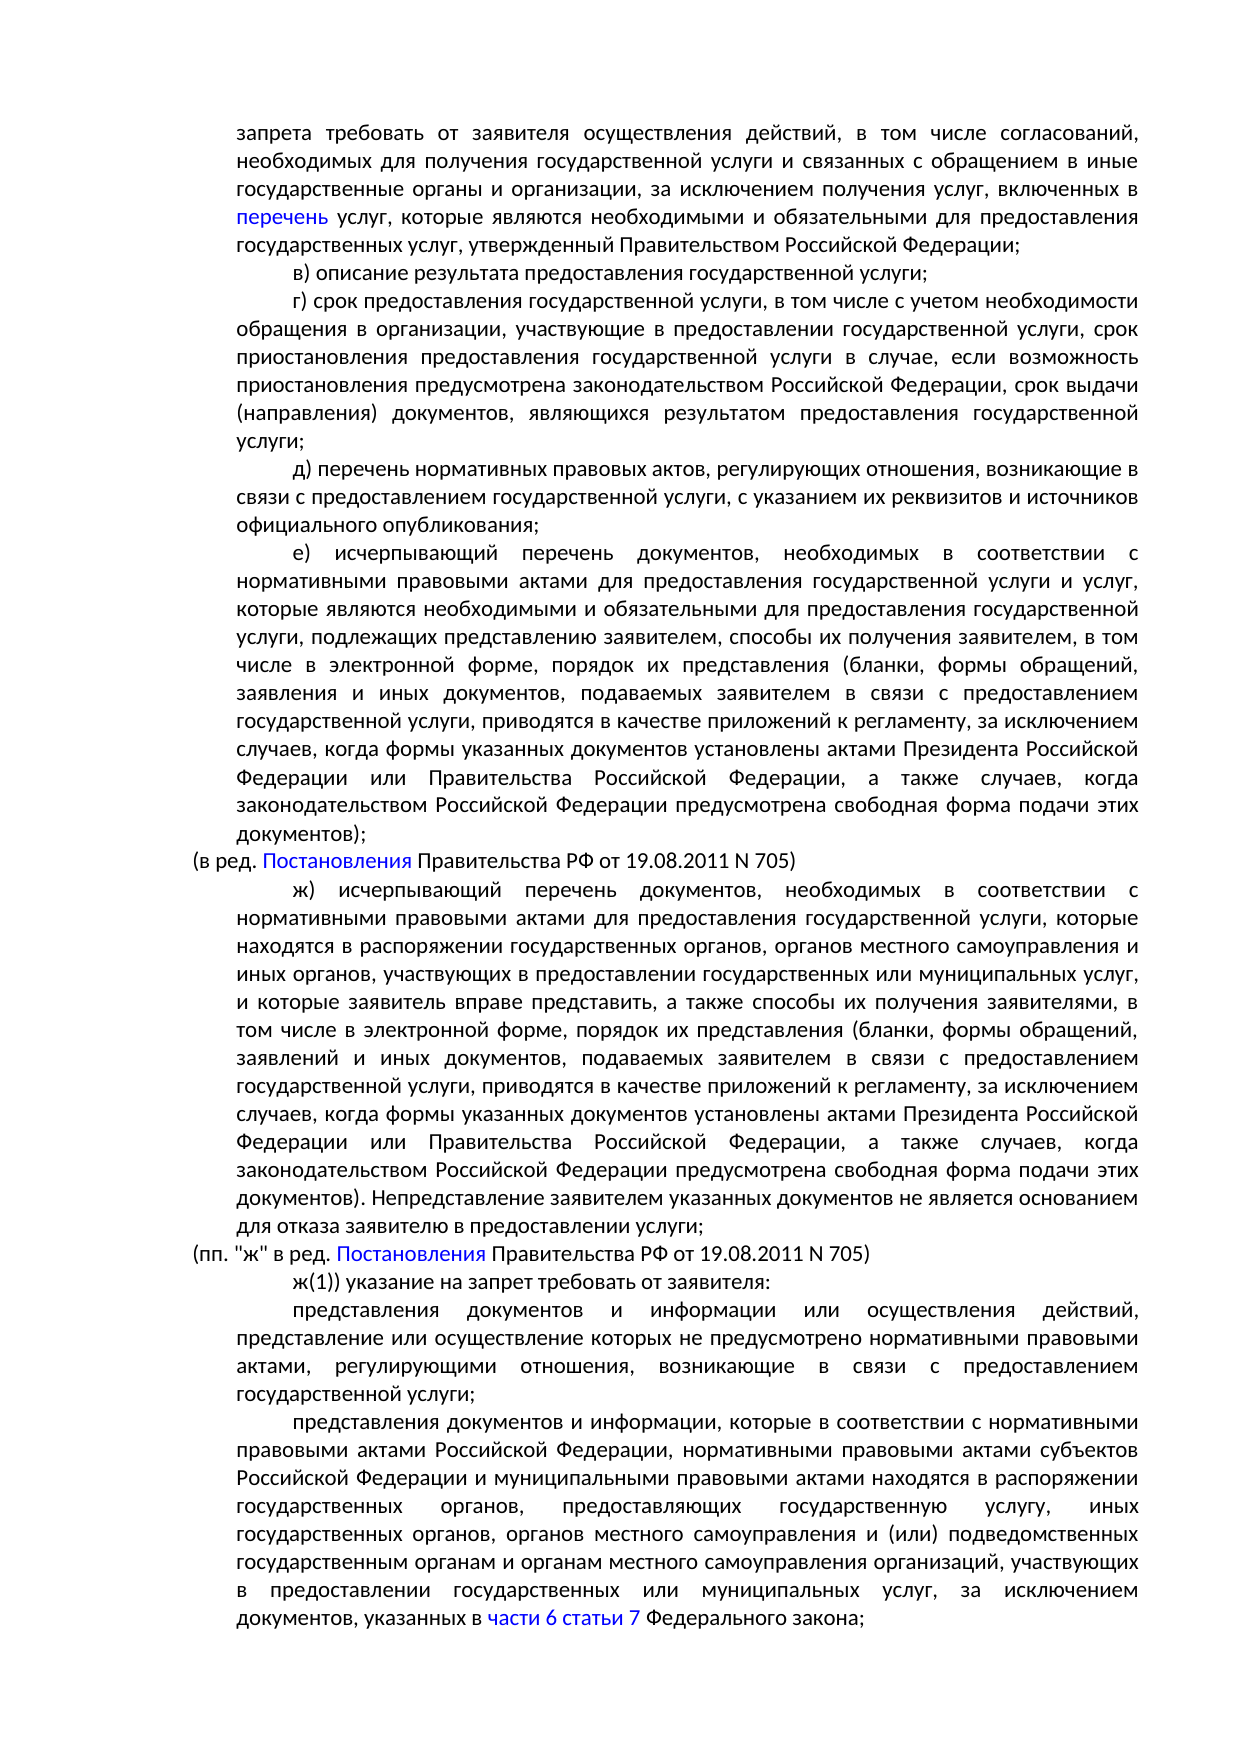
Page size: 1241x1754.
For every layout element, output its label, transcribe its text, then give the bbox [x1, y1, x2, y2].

text (в ред. Постановления Правительства РФ от 19.08.2011 N 705) [192, 847, 1140, 875]
text ж) исчерпывающий перечень документов, необходимых в соответствии с нормативными правовыми актами для предоставления государственной услуги, которые находятся в распоряжении государственных органов, органов местного самоуправления и иных органов, участвующих в предоставлении государственных или муниципальных услуг, и которые заявитель вправе представить, а также способы их получения заявителями, в том числе в электронной форме, порядок их представления (бланки, формы обращений, заявлений и иных документов, подаваемых заявителем в связи с предоставлением государственной услуги, приводятся в качестве приложений к регламенту, за исключением случаев, когда формы указанных документов установлены актами Президента Российской Федерации или Правительства Российской Федерации, а также случаев, когда законодательством Российской Федерации предусмотрена свободная форма подачи этих документов). Непредставление заявителем указанных документов не является основанием для отказа заявителю в предоставлении услуги; [236, 875, 1140, 1239]
text в) описание результата предоставления государственной услуги; [236, 258, 1140, 286]
text е) исчерпывающий перечень документов, необходимых в соответствии с нормативными правовыми актами для предоставления государственной услуги и услуг, которые являются необходимыми и обязательными для предоставления государственной услуги, подлежащих представлению заявителем, способы их получения заявителем, в том числе в электронной форме, порядок их представления (бланки, формы обращений, заявления и иных документов, подаваемых заявителем в связи с предоставлением государственной услуги, приводятся в качестве приложений к регламенту, за исключением случаев, когда формы указанных документов установлены актами Президента Российской Федерации или Правительства Российской Федерации, а также случаев, когда законодательством Российской Федерации предусмотрена свободная форма подачи этих документов); [236, 538, 1140, 847]
text представления документов и информации или осуществления действий, представление или осуществление которых не предусмотрено нормативными правовыми актами, регулирующими отношения, возникающие в связи с предоставлением государственной услуги; [236, 1295, 1140, 1407]
text г) срок предоставления государственной услуги, в том числе с учетом необходимости обращения в организации, участвующие в предоставлении государственной услуги, срок приостановления предоставления государственной услуги в случае, если возможность приостановления предусмотрена законодательством Российской Федерации, срок выдачи (направления) документов, являющихся результатом предоставления государственной услуги; [236, 286, 1140, 454]
text представления документов и информации, которые в соответствии с нормативными правовыми актами Российской Федерации, нормативными правовыми актами субъектов Российской Федерации и муниципальными правовыми актами находятся в распоряжении государственных органов, предоставляющих государственную услугу, иных государственных органов, органов местного самоуправления и (или) подведомственных государственным органам и органам местного самоуправления организаций, участвующих в предоставлении государственных или муниципальных услуг, за исключением документов, указанных в части 6 статьи 7 Федерального закона; [236, 1407, 1140, 1631]
text ж(1)) указание на запрет требовать от заявителя: [236, 1267, 1140, 1295]
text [236, 118, 1140, 258]
text (пп. "ж" в ред. Постановления Правительства РФ от 19.08.2011 N 705) [192, 1239, 1140, 1267]
text д) перечень нормативных правовых актов, регулирующих отношения, возникающие в связи с предоставлением государственной услуги, с указанием их реквизитов и источников официального опубликования; [236, 454, 1140, 538]
